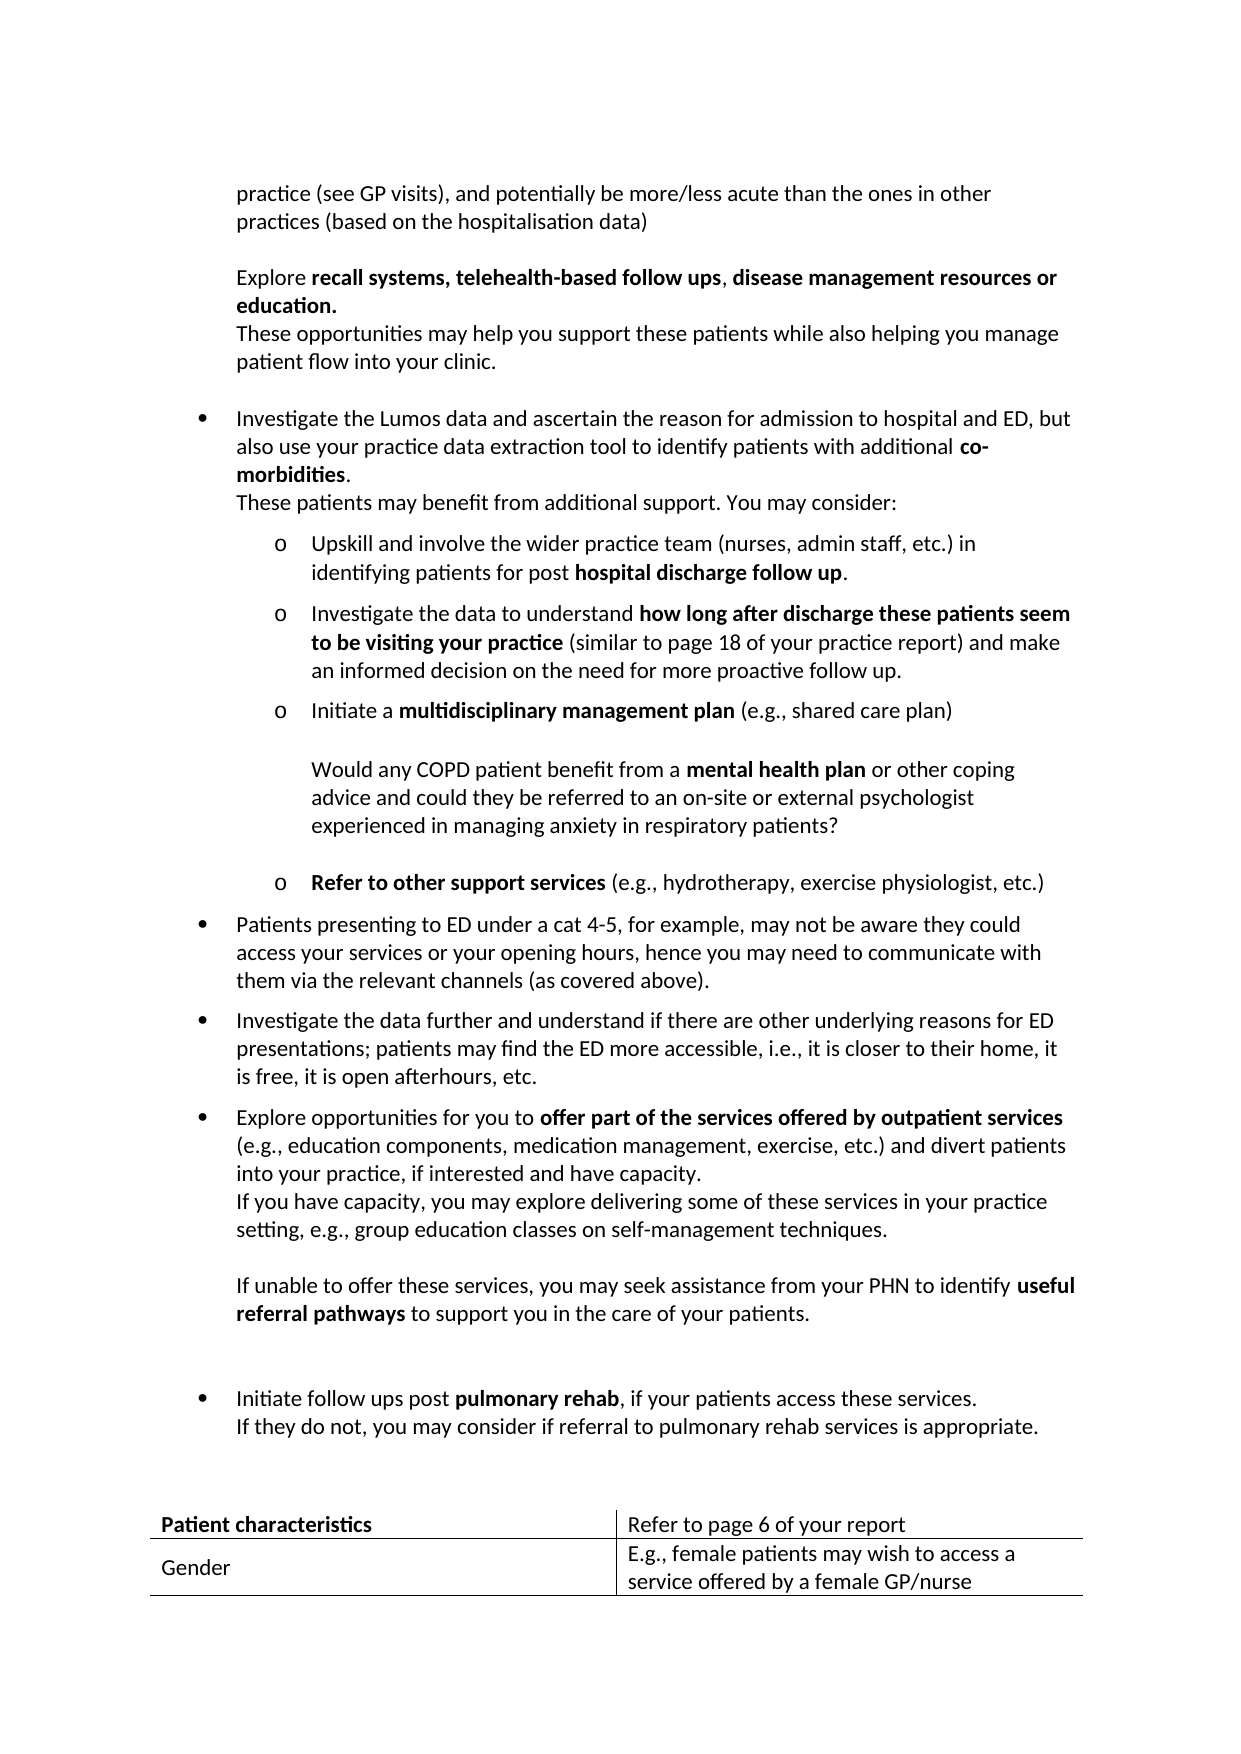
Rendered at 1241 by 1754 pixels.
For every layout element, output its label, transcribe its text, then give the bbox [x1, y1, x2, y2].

table_header Refer to page 6 of your report [617, 1510, 1083, 1538]
table_cell Gender [150, 1539, 616, 1595]
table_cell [150, 150, 1088, 1510]
table_header Patient characteristics [150, 1510, 616, 1538]
table_cell E.g., female patients may wish to access a service offered by a female GP/nurse [617, 1539, 1083, 1595]
